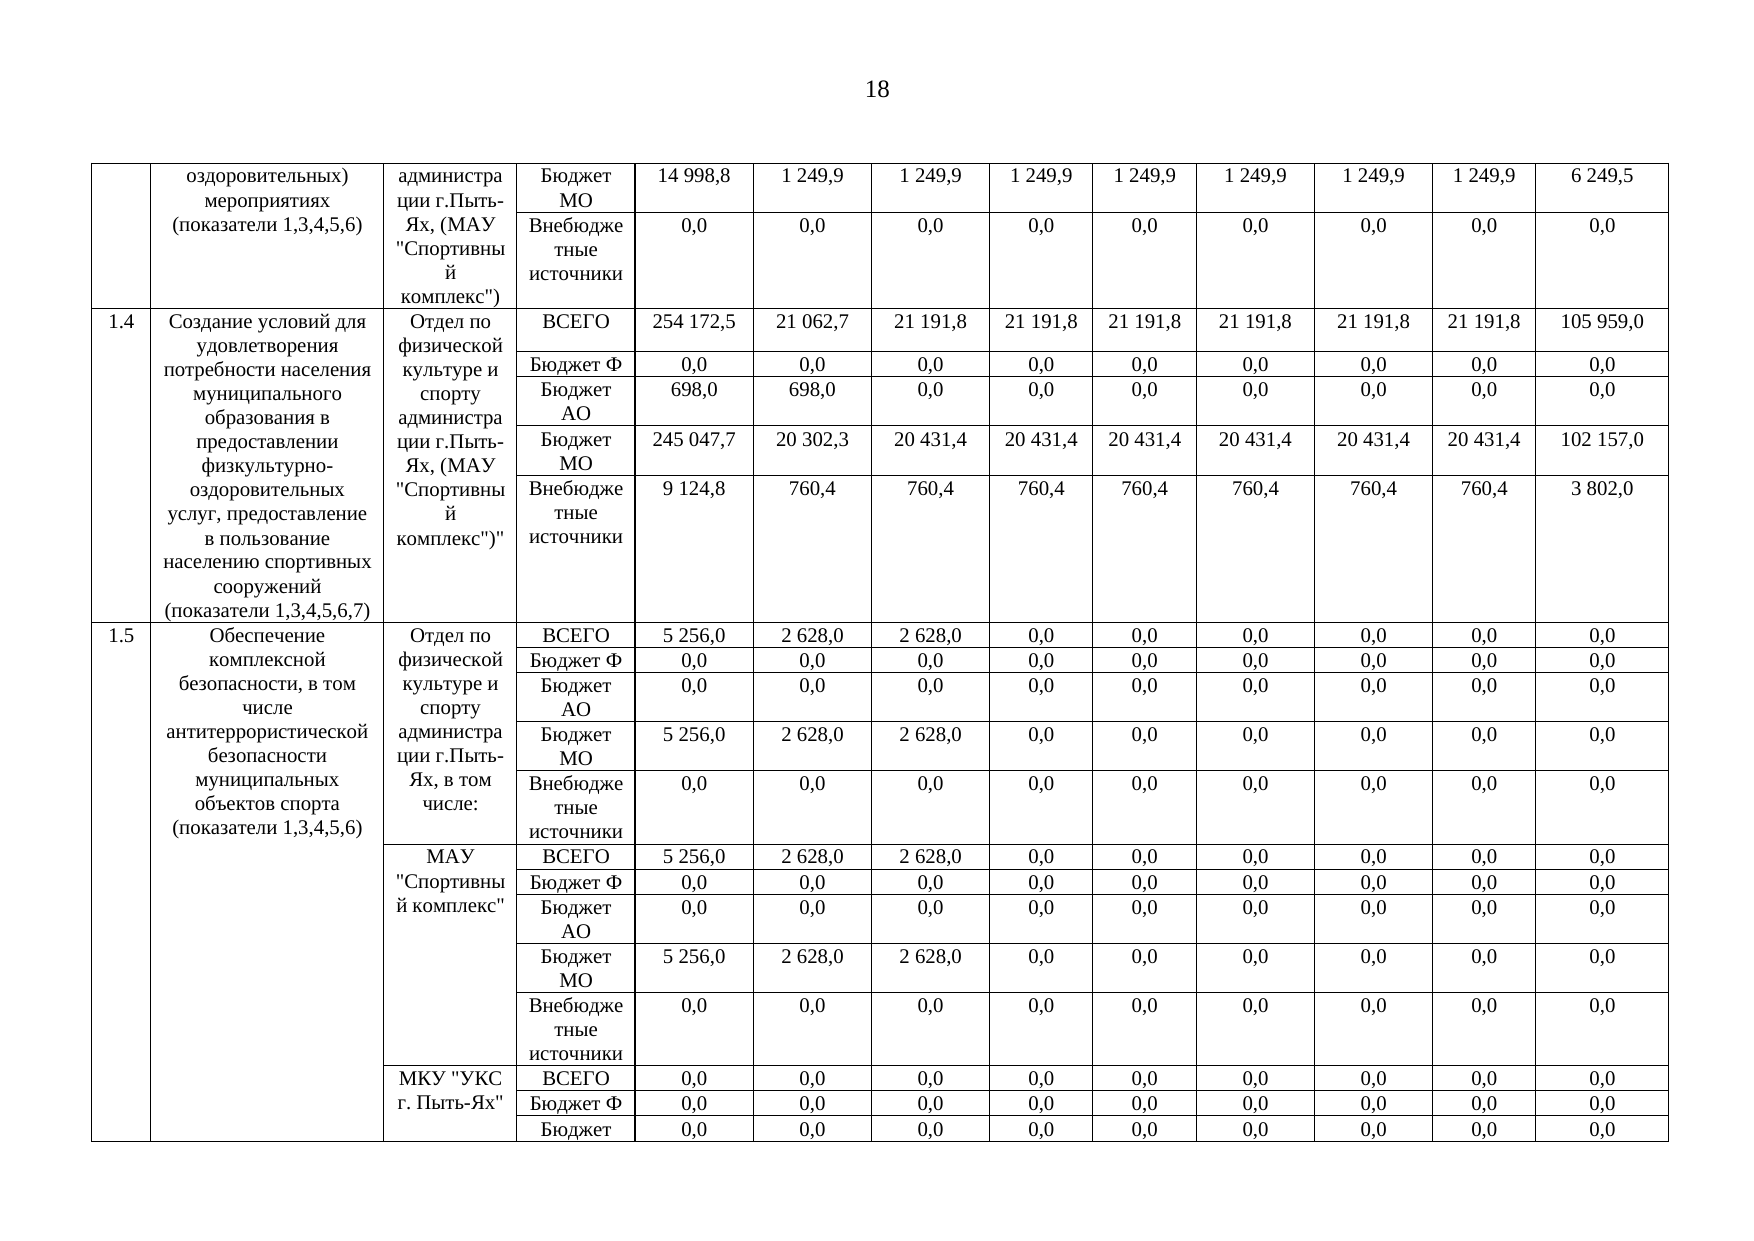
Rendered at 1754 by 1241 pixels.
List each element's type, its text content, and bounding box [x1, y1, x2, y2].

table_cell 0,0 [754, 993, 871, 1065]
table_cell 0,0 [990, 623, 1092, 647]
table_cell Бюджет МО [517, 944, 634, 992]
table_cell 21 062,7 [754, 309, 871, 351]
table_cell 0,0 [1197, 1116, 1314, 1141]
table_cell 1 249,9 [1197, 164, 1314, 212]
table_cell 0,0 [636, 352, 753, 376]
table_cell 20 431,4 [1433, 426, 1535, 474]
table_cell 0,0 [1315, 722, 1432, 770]
table_cell 2 628,0 [872, 623, 989, 647]
table_cell 0,0 [872, 993, 989, 1065]
table_cell 20 431,4 [990, 426, 1092, 474]
table_cell 0,0 [1093, 623, 1196, 647]
table_cell 0,0 [1197, 845, 1314, 868]
table_cell 0,0 [872, 1091, 989, 1115]
table_cell 0,0 [1093, 1116, 1196, 1141]
table_cell 0,0 [754, 1091, 871, 1115]
table_cell 0,0 [1093, 1091, 1196, 1115]
table_cell 0,0 [872, 213, 989, 308]
table_cell 0,0 [636, 895, 753, 943]
table_cell 760,4 [1197, 476, 1314, 622]
table_cell Внебюджетные источники [517, 476, 634, 622]
table_cell 0,0 [636, 870, 753, 894]
table_cell 0,0 [636, 648, 753, 672]
table_cell 0,0 [1197, 673, 1314, 721]
table_cell 1 249,9 [1433, 164, 1535, 212]
table_cell МКУ "УКС г. Пыть-Ях" [384, 1066, 516, 1141]
table_cell 0,0 [1536, 993, 1668, 1065]
table_cell 20 431,4 [1315, 426, 1432, 474]
table_cell 0,0 [754, 870, 871, 894]
table_cell Отдел по физической культуре и спорту администрации г.Пыть-Ях, (МАУ "Спортивный комплекс")" [384, 309, 516, 622]
table_cell 0,0 [636, 993, 753, 1065]
table_cell 0,0 [1093, 648, 1196, 672]
table_cell 0,0 [990, 771, 1092, 843]
table_cell 21 191,8 [1433, 309, 1535, 351]
table_cell 0,0 [1093, 944, 1196, 992]
table_cell Бюджет АО [517, 895, 634, 943]
table_cell Бюджет АО [517, 673, 634, 721]
table_cell 0,0 [1433, 993, 1535, 1065]
table_cell Бюджет МО [517, 164, 634, 212]
table_cell 0,0 [1536, 845, 1668, 868]
table_cell 0,0 [872, 870, 989, 894]
table_cell 0,0 [1315, 213, 1432, 308]
table_cell 2 628,0 [754, 623, 871, 647]
table_cell 0,0 [990, 1066, 1092, 1090]
table_cell 0,0 [990, 993, 1092, 1065]
table_cell 0,0 [990, 352, 1092, 376]
table_cell 0,0 [1197, 1066, 1314, 1090]
table_cell ВСЕГО [517, 623, 634, 647]
table_cell 3 802,0 [1536, 476, 1668, 622]
table_cell 21 191,8 [1093, 309, 1196, 351]
table_cell 760,4 [990, 476, 1092, 622]
table_cell 0,0 [1315, 623, 1432, 647]
table_cell 0,0 [1197, 377, 1314, 425]
table_cell Бюджет МО [517, 722, 634, 770]
table_cell 0,0 [1093, 673, 1196, 721]
table_cell 0,0 [636, 1116, 753, 1141]
table_cell 698,0 [636, 377, 753, 425]
table_cell Внебюджетные источники [517, 213, 634, 308]
table_cell 0,0 [1315, 673, 1432, 721]
table_cell 0,0 [990, 1116, 1092, 1141]
table_cell 0,0 [754, 1066, 871, 1090]
table_cell 0,0 [1093, 213, 1196, 308]
table_cell 0,0 [1536, 352, 1668, 376]
table_cell Обеспечение комплексной безопасности, в том числе антитеррористической безопасности муниципальных объектов спорта (показатели 1,3,4,5,6) [151, 623, 383, 1141]
table_cell 1.5 [92, 623, 150, 1141]
table_cell 20 431,4 [872, 426, 989, 474]
table_cell 0,0 [1093, 771, 1196, 843]
table_cell 20 431,4 [1197, 426, 1314, 474]
table_cell 0,0 [1197, 352, 1314, 376]
table_cell 21 191,8 [1197, 309, 1314, 351]
table_cell 0,0 [1433, 377, 1535, 425]
table_cell 0,0 [1197, 771, 1314, 843]
table_cell 0,0 [1536, 1116, 1668, 1141]
table_cell 14 998,8 [636, 164, 753, 212]
table_cell 0,0 [872, 771, 989, 843]
table_cell 0,0 [1433, 722, 1535, 770]
table_cell 0,0 [1536, 771, 1668, 843]
table_cell Внебюджетные источники [517, 993, 634, 1065]
table_cell 760,4 [754, 476, 871, 622]
table_cell 2 628,0 [872, 722, 989, 770]
table_cell 760,4 [1433, 476, 1535, 622]
table_cell 0,0 [1433, 1116, 1535, 1141]
table_cell 0,0 [990, 845, 1092, 868]
table_cell 0,0 [872, 895, 989, 943]
table_cell 0,0 [754, 213, 871, 308]
table_cell 0,0 [872, 377, 989, 425]
table_cell 0,0 [1315, 1066, 1432, 1090]
table_cell 21 191,8 [990, 309, 1092, 351]
table_cell 0,0 [1093, 377, 1196, 425]
table_cell ВСЕГО [517, 309, 634, 351]
table_cell 0,0 [1433, 673, 1535, 721]
table_cell 0,0 [1536, 1091, 1668, 1115]
table_cell 5 256,0 [636, 944, 753, 992]
table_cell 0,0 [872, 673, 989, 721]
table_cell 0,0 [1536, 648, 1668, 672]
table_cell Отдел по физической культуре и спорту администрации г.Пыть-Ях, в том числе: [384, 623, 516, 843]
table_cell 0,0 [1315, 1116, 1432, 1141]
table_cell 1.4 [92, 309, 150, 622]
table_cell Бюджет Ф [517, 648, 634, 672]
table_cell 9 124,8 [636, 476, 753, 622]
table_cell 0,0 [754, 352, 871, 376]
table_cell 0,0 [990, 213, 1092, 308]
table_cell Бюджет Ф [517, 352, 634, 376]
table_cell Бюджет Ф [517, 870, 634, 894]
table_cell Создание условий для удовлетворения потребности населения муниципального образования в предоставлении физкультурно-оздоровительных услуг, предоставление в пользование населению спортивных сооружений (показатели 1,3,4,5,6,7) [151, 309, 383, 622]
table_cell Бюджет Ф [517, 1091, 634, 1115]
table_cell 0,0 [1433, 623, 1535, 647]
table_cell 0,0 [1433, 870, 1535, 894]
table_cell 0,0 [1315, 845, 1432, 868]
table_cell 0,0 [1536, 1066, 1668, 1090]
table_cell 0,0 [636, 1066, 753, 1090]
table_cell 0,0 [1433, 213, 1535, 308]
table_cell 2 628,0 [872, 845, 989, 868]
table_cell Бюджет МО [517, 426, 634, 474]
table_cell 0,0 [1433, 845, 1535, 868]
table_cell 0,0 [990, 673, 1092, 721]
table_cell 21 191,8 [872, 309, 989, 351]
table_cell 0,0 [1315, 648, 1432, 672]
table_cell 6 249,5 [1536, 164, 1668, 212]
table_cell 0,0 [636, 213, 753, 308]
table_cell 0,0 [1093, 1066, 1196, 1090]
table_cell 0,0 [754, 648, 871, 672]
table_cell 0,0 [990, 648, 1092, 672]
table_cell 0,0 [990, 870, 1092, 894]
table_cell 0,0 [1536, 895, 1668, 943]
table_cell 0,0 [754, 771, 871, 843]
table_cell 0,0 [754, 895, 871, 943]
table_cell 2 628,0 [754, 944, 871, 992]
table_cell 0,0 [1197, 895, 1314, 943]
table_cell 0,0 [1536, 870, 1668, 894]
table_cell 0,0 [754, 1116, 871, 1141]
table_cell 0,0 [1536, 377, 1668, 425]
table_cell 1 249,9 [754, 164, 871, 212]
table_cell 0,0 [1433, 1066, 1535, 1090]
table_cell 0,0 [754, 673, 871, 721]
table_cell 5 256,0 [636, 623, 753, 647]
table_cell 0,0 [1536, 722, 1668, 770]
table_cell 0,0 [1093, 352, 1196, 376]
table_cell 0,0 [1093, 870, 1196, 894]
table_cell Бюджет АО [517, 377, 634, 425]
table_cell 0,0 [1536, 944, 1668, 992]
table_cell МАУ "Спортивный комплекс" [384, 845, 516, 1065]
table_cell 102 157,0 [1536, 426, 1668, 474]
table_cell 760,4 [1093, 476, 1196, 622]
table_cell 0,0 [1315, 377, 1432, 425]
table_cell 2 628,0 [754, 845, 871, 868]
table_cell 760,4 [872, 476, 989, 622]
table_cell 1 249,9 [990, 164, 1092, 212]
table_cell Внебюджетные источники [517, 771, 634, 843]
table_cell 0,0 [1197, 1091, 1314, 1115]
table_cell 0,0 [1197, 722, 1314, 770]
table_cell 0,0 [1197, 993, 1314, 1065]
table_cell 0,0 [1433, 352, 1535, 376]
table_cell 0,0 [990, 895, 1092, 943]
table_cell 0,0 [1197, 623, 1314, 647]
table_cell Бюджет АО [517, 1116, 634, 1141]
table_cell 0,0 [1536, 673, 1668, 721]
table_cell 0,0 [1315, 895, 1432, 943]
table_cell 0,0 [1197, 213, 1314, 308]
table_cell 0,0 [990, 944, 1092, 992]
table_cell 21 191,8 [1315, 309, 1432, 351]
table_cell ВСЕГО [517, 1066, 634, 1090]
table_cell 5 256,0 [636, 845, 753, 868]
table_cell 1 249,9 [1315, 164, 1432, 212]
table_cell 0,0 [1315, 352, 1432, 376]
table_cell 698,0 [754, 377, 871, 425]
table_cell 0,0 [1433, 771, 1535, 843]
table_cell 0,0 [1197, 944, 1314, 992]
table_cell 0,0 [990, 722, 1092, 770]
table_cell 254 172,5 [636, 309, 753, 351]
table_cell 0,0 [1093, 993, 1196, 1065]
table_cell 245 047,7 [636, 426, 753, 474]
table_cell 0,0 [872, 352, 989, 376]
table_cell 0,0 [1433, 648, 1535, 672]
table_cell 105 959,0 [1536, 309, 1668, 351]
table_cell 5 256,0 [636, 722, 753, 770]
table_cell 0,0 [1315, 944, 1432, 992]
table_cell 0,0 [1315, 870, 1432, 894]
table_cell 0,0 [1093, 895, 1196, 943]
table_cell 0,0 [1315, 993, 1432, 1065]
table_cell 0,0 [1536, 213, 1668, 308]
table_cell ВСЕГО [517, 845, 634, 868]
table_cell 20 431,4 [1093, 426, 1196, 474]
table_cell 0,0 [1536, 623, 1668, 647]
table_cell 0,0 [1315, 771, 1432, 843]
table_cell 0,0 [636, 673, 753, 721]
table_cell 1 249,9 [872, 164, 989, 212]
table_cell 0,0 [990, 377, 1092, 425]
table_cell 0,0 [1433, 944, 1535, 992]
table_cell 0,0 [872, 1066, 989, 1090]
table_cell 0,0 [1433, 895, 1535, 943]
table_cell 0,0 [872, 1116, 989, 1141]
table_cell 0,0 [1093, 722, 1196, 770]
table_cell 0,0 [1315, 1091, 1432, 1115]
table_cell 0,0 [1197, 648, 1314, 672]
table_cell 0,0 [636, 771, 753, 843]
table_cell 0,0 [1197, 870, 1314, 894]
table_cell 0,0 [1433, 1091, 1535, 1115]
table_cell 2 628,0 [754, 722, 871, 770]
table_cell 0,0 [1093, 845, 1196, 868]
table_cell 760,4 [1315, 476, 1432, 622]
table_cell 0,0 [990, 1091, 1092, 1115]
table_cell 0,0 [636, 1091, 753, 1115]
table_cell 0,0 [872, 648, 989, 672]
table_cell 1 249,9 [1093, 164, 1196, 212]
table_cell 2 628,0 [872, 944, 989, 992]
table_cell 20 302,3 [754, 426, 871, 474]
